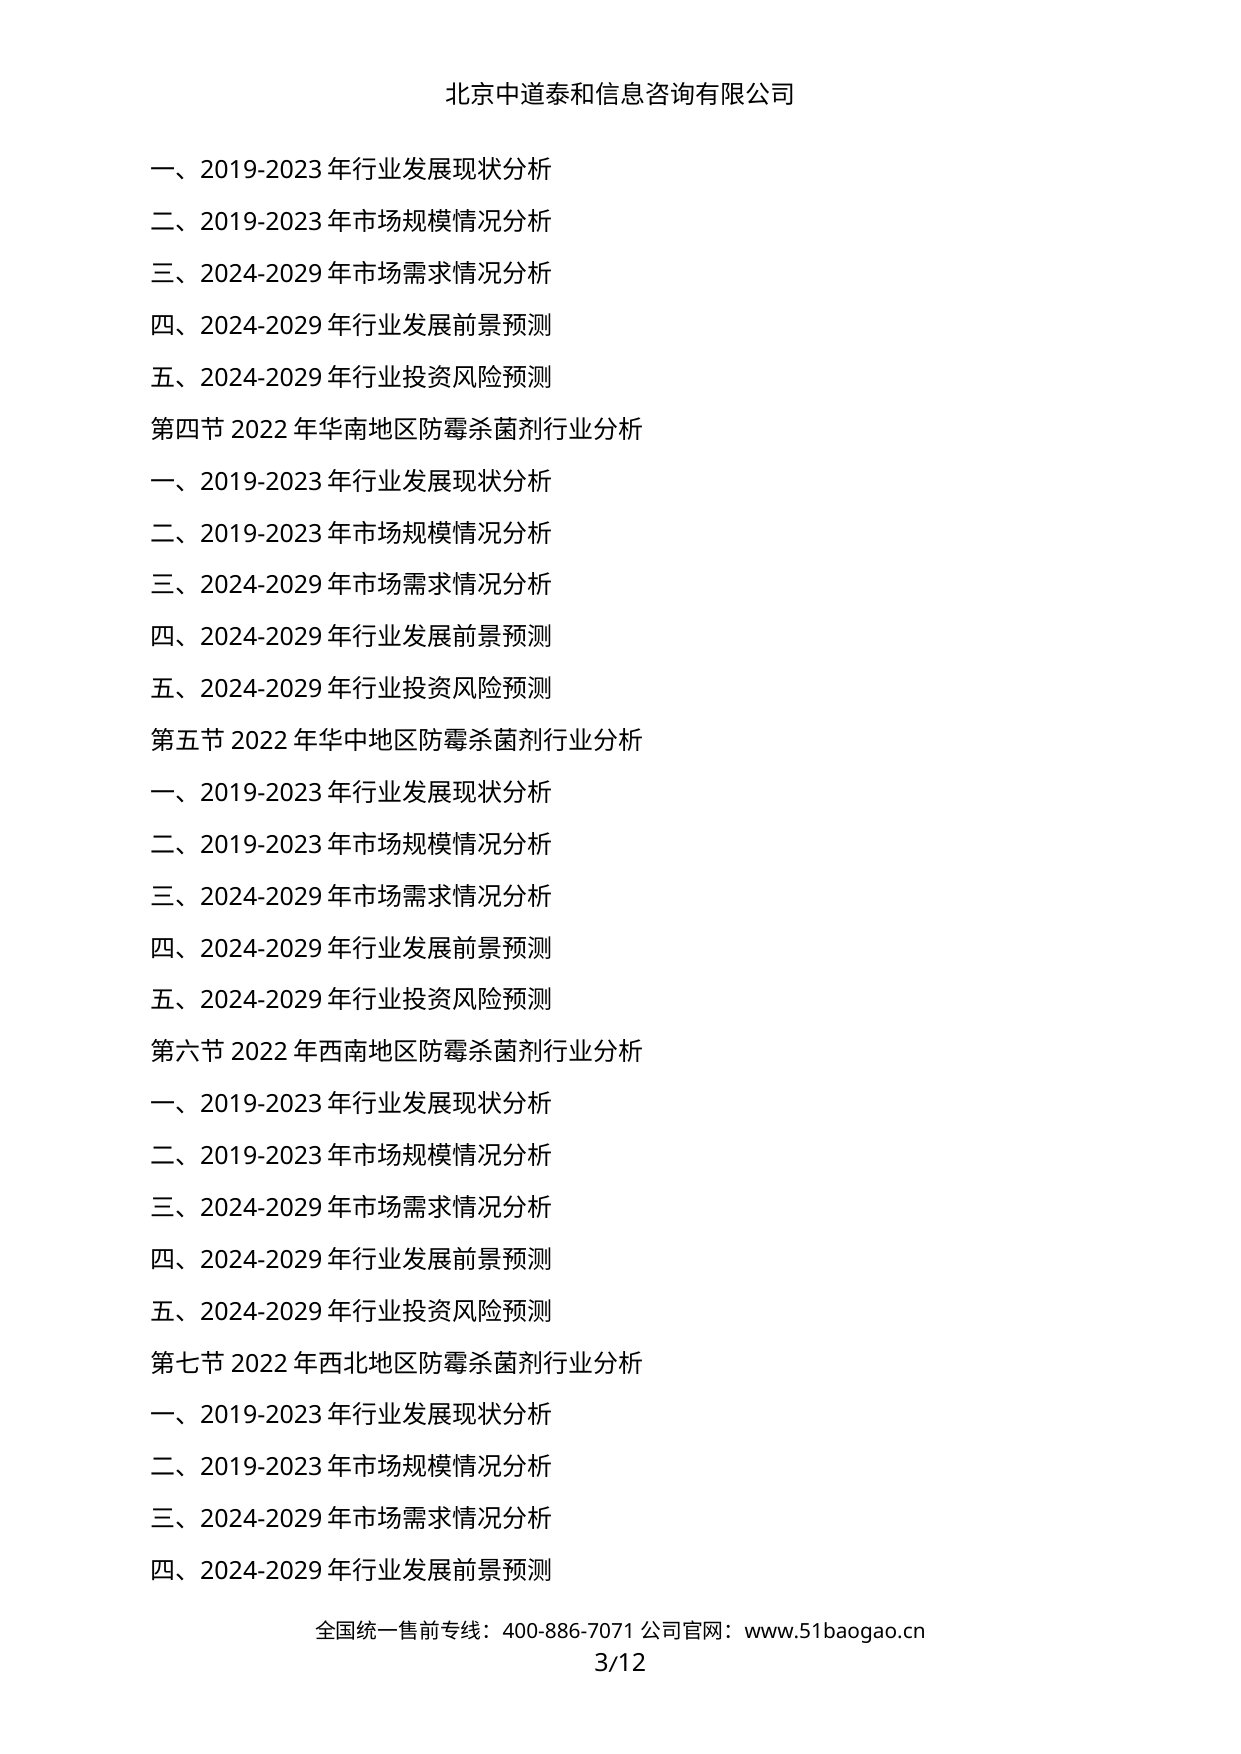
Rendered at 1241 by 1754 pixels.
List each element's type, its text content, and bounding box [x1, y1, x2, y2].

text 一、2019-2023年行业发展现状分析 [150, 772, 1090, 809]
text 三、2024-2029年市场需求情况分析 [150, 1187, 1090, 1224]
text 第七节 2022年西北地区防霉杀菌剂行业分析 [150, 1343, 1090, 1379]
text 三、2024-2029年市场需求情况分析 [150, 1499, 1090, 1535]
text 四、2024-2029年行业发展前景预测 [150, 1239, 1090, 1276]
text 四、2024-2029年行业发展前景预测 [150, 617, 1090, 653]
text 五、2024-2029年行业投资风险预测 [150, 980, 1090, 1016]
text 二、2019-2023年市场规模情况分析 [150, 513, 1090, 549]
text 四、2024-2029年行业发展前景预测 [150, 1551, 1090, 1587]
text 五、2024-2029年行业投资风险预测 [150, 669, 1090, 705]
text 五、2024-2029年行业投资风险预测 [150, 357, 1090, 394]
text 一、2019-2023年行业发展现状分析 [150, 1084, 1090, 1120]
text 一、2019-2023年行业发展现状分析 [150, 150, 1090, 186]
text 三、2024-2029年市场需求情况分析 [150, 876, 1090, 912]
text 二、2019-2023年市场规模情况分析 [150, 202, 1090, 238]
text 二、2019-2023年市场规模情况分析 [150, 824, 1090, 861]
text 五、2024-2029年行业投资风险预测 [150, 1291, 1090, 1327]
text 二、2019-2023年市场规模情况分析 [150, 1136, 1090, 1172]
text 第四节 2022年华南地区防霉杀菌剂行业分析 [150, 409, 1090, 446]
text 三、2024-2029年市场需求情况分析 [150, 565, 1090, 601]
text 第五节 2022年华中地区防霉杀菌剂行业分析 [150, 721, 1090, 757]
text 一、2019-2023年行业发展现状分析 [150, 1395, 1090, 1431]
text 三、2024-2029年市场需求情况分析 [150, 254, 1090, 290]
text 一、2019-2023年行业发展现状分析 [150, 461, 1090, 497]
text 四、2024-2029年行业发展前景预测 [150, 928, 1090, 964]
text 二、2019-2023年市场规模情况分析 [150, 1447, 1090, 1483]
text 第六节 2022年西南地区防霉杀菌剂行业分析 [150, 1032, 1090, 1068]
text 四、2024-2029年行业发展前景预测 [150, 306, 1090, 342]
